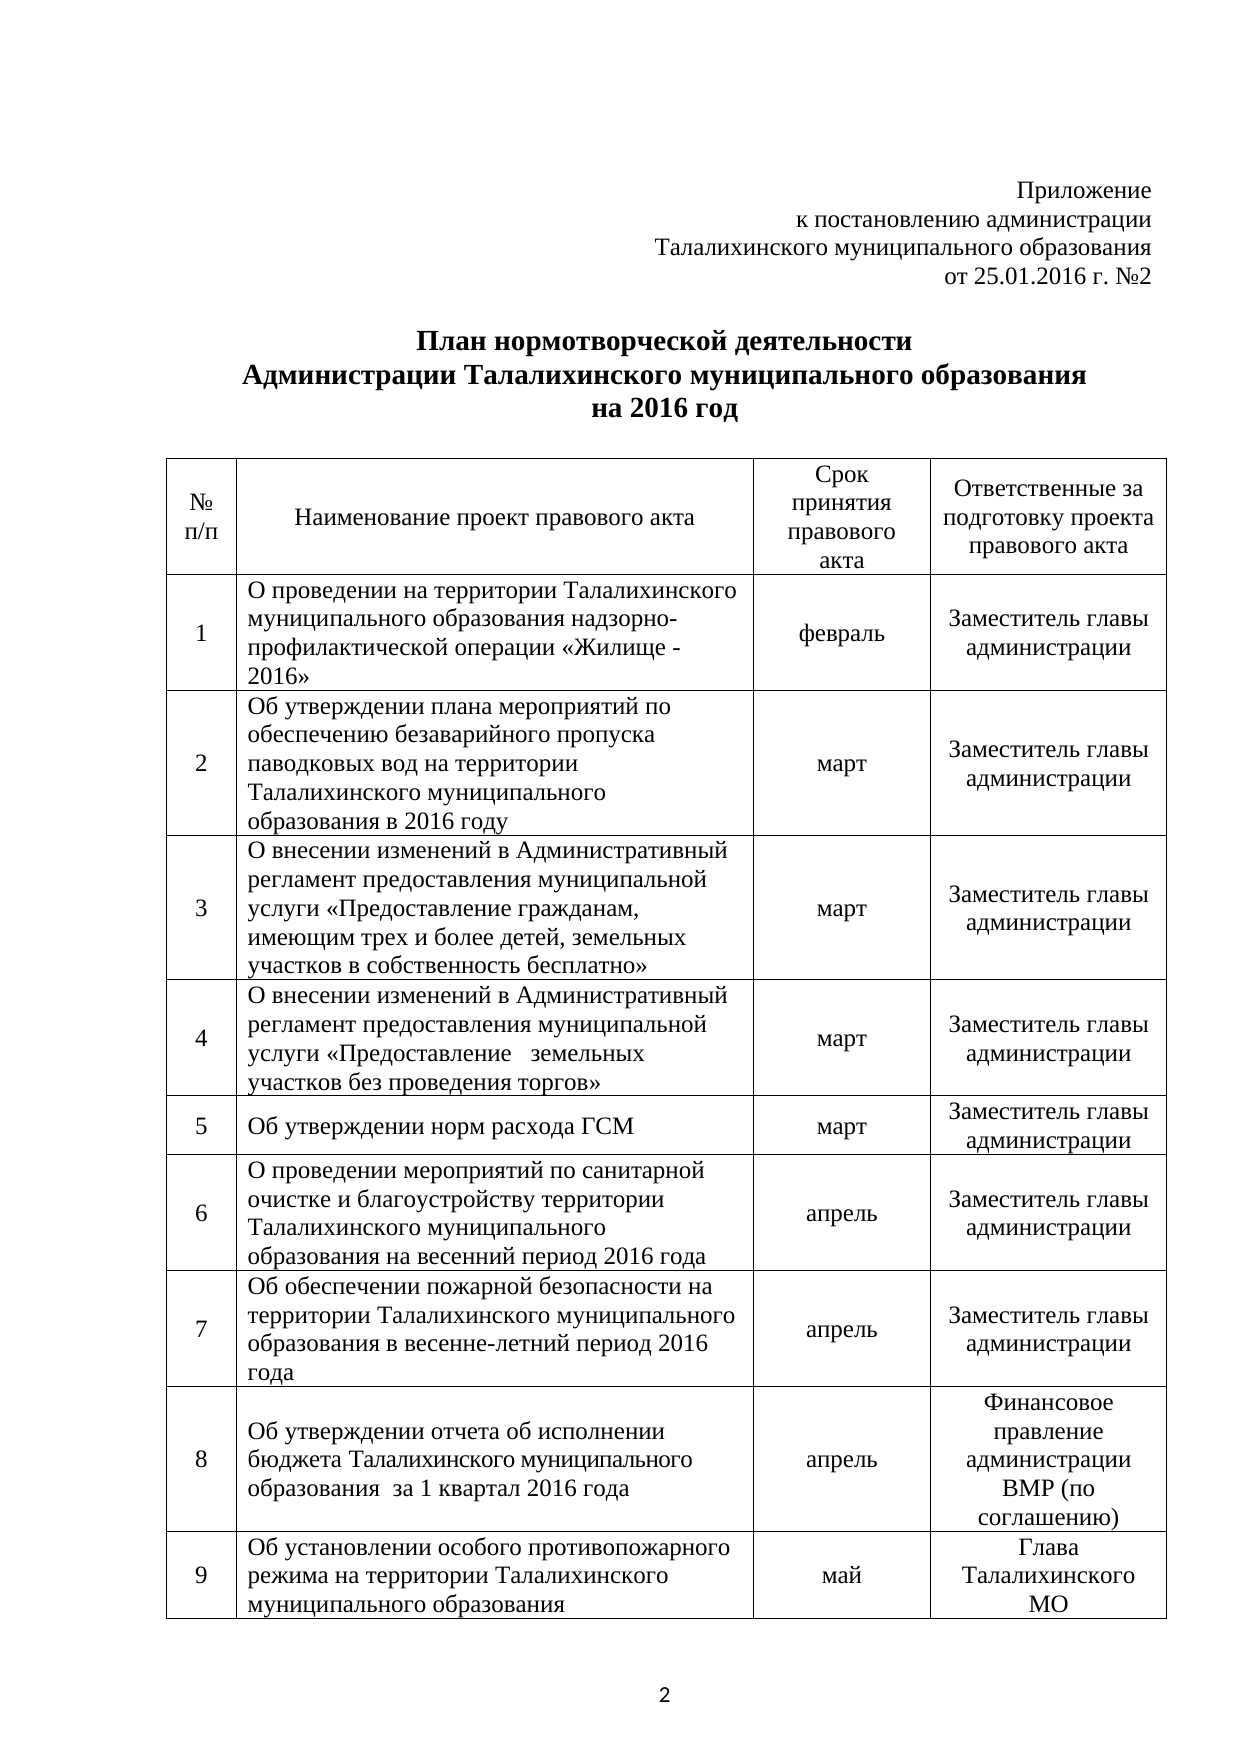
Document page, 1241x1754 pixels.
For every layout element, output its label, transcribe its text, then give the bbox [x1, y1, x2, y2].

table_cell Финансовое правление администрации ВМР (по соглашению) [931, 1387, 1166, 1531]
table_cell Об установлении особого противопожарного режима на территории Талалихинского муниципального образования [237, 1532, 753, 1618]
table_cell Заместитель главы администрации [931, 1155, 1166, 1270]
table_cell апрель [754, 1387, 930, 1531]
table_cell март [754, 1096, 930, 1154]
table_cell Заместитель главы администрации [931, 575, 1166, 690]
table_cell Заместитель главы администрации [931, 1271, 1166, 1386]
table_cell О внесении изменений в Административный регламент предоставления муниципальной услуги «Предоставление земельных участков без проведения торгов» [237, 980, 753, 1095]
table_cell О внесении изменений в Административный регламент предоставления муниципальной услуги «Предоставление гражданам, имеющим трех и более детей, земельных участков в собственность бесплатно» [237, 836, 753, 979]
text Администрации Талалихинского муниципального образования [177, 357, 1152, 391]
table_cell март [754, 980, 930, 1095]
table_cell 9 [167, 1532, 236, 1618]
table_cell 2 [167, 691, 236, 834]
table_cell Об утверждении норм расхода ГСМ [237, 1096, 753, 1154]
table_cell Заместитель главы администрации [931, 836, 1166, 979]
table_cell Заместитель главы администрации [931, 980, 1166, 1095]
table_cell Заместитель главы администрации [931, 1096, 1166, 1154]
table_cell февраль [754, 575, 930, 690]
text на 2016 год [177, 391, 1152, 424]
table_cell апрель [754, 1271, 930, 1386]
table_header № п/п [167, 459, 236, 574]
table_cell О проведении на территории Талалихинского муниципального образования надзорно-профилактической операции «Жилище - 2016» [237, 575, 753, 690]
table_cell О проведении мероприятий по санитарной очистке и благоустройству территории Талалихинского муниципального образования на весенний период 2016 года [237, 1155, 753, 1270]
table_header Ответственные за подготовку проекта правового акта [931, 459, 1166, 574]
text План нормотворческой деятельности [177, 323, 1152, 357]
table_cell Глава Талалихинского МО [931, 1532, 1166, 1618]
table_cell 8 [167, 1387, 236, 1531]
text от 25.01.2016 г. №2 [177, 261, 1152, 290]
table_cell 5 [167, 1096, 236, 1154]
table_cell апрель [754, 1155, 930, 1270]
table_cell Об утверждении отчета об исполнении бюджета Талалихинского муниципального образования за 1 квартал 2016 года [237, 1387, 753, 1531]
table_cell Заместитель главы администрации [931, 691, 1166, 834]
table_cell 3 [167, 836, 236, 979]
text Приложение [177, 175, 1152, 204]
table_cell май [754, 1532, 930, 1618]
text Талалихинского муниципального образования [177, 232, 1152, 261]
text к постановлению администрации [177, 204, 1152, 232]
table_cell 4 [167, 980, 236, 1095]
table_cell Об обеспечении пожарной безопасности на территории Талалихинского муниципального образования в весенне-летний период 2016 года [237, 1271, 753, 1386]
table_cell март [754, 691, 930, 834]
table_cell 1 [167, 575, 236, 690]
table_cell март [754, 836, 930, 979]
table_header Срок принятия правового акта [754, 459, 930, 574]
table_cell 7 [167, 1271, 236, 1386]
table_cell Об утверждении плана мероприятий по обеспечению безаварийного пропуска паводковых вод на территории Талалихинского муниципального образования в 2016 году [237, 691, 753, 834]
table_header Наименование проект правового акта [237, 459, 753, 574]
table_cell 6 [167, 1155, 236, 1270]
